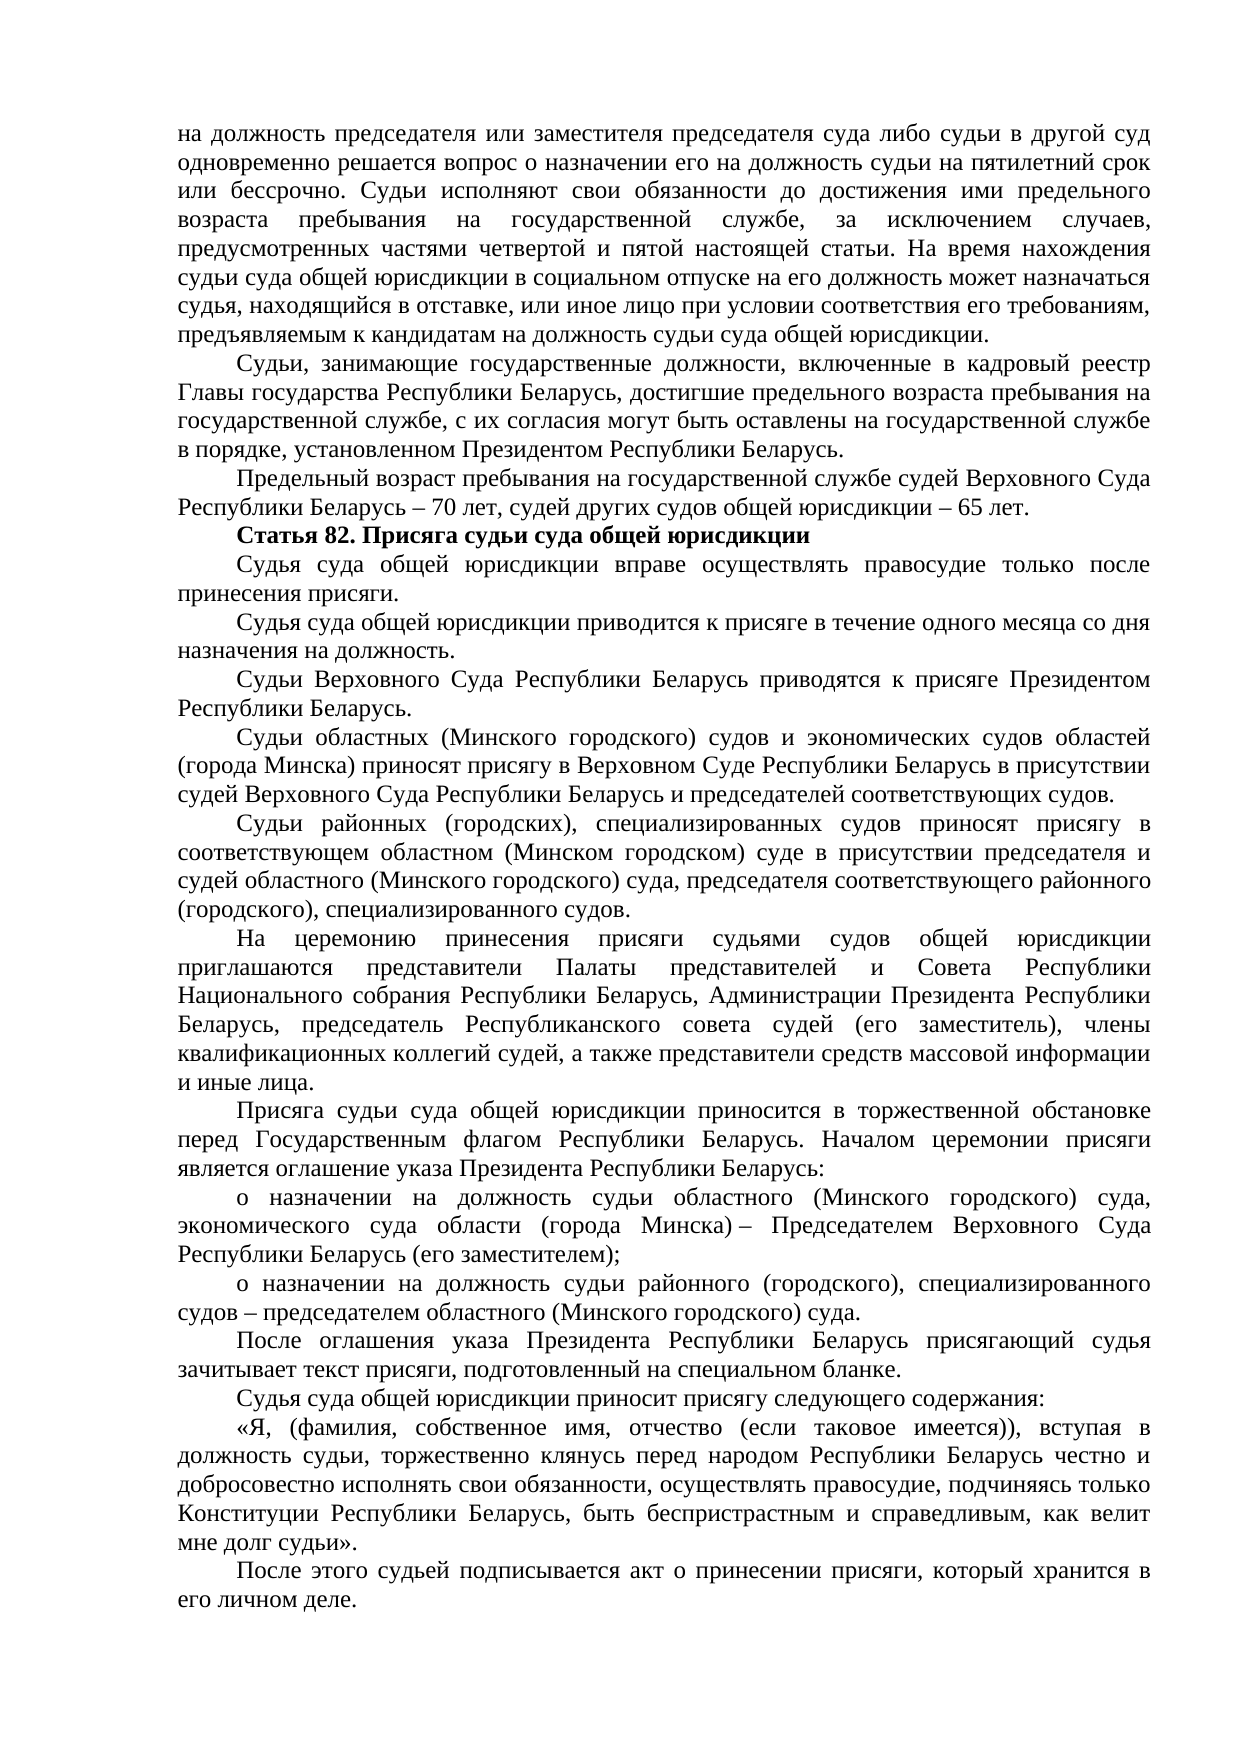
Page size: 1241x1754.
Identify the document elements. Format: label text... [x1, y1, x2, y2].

text «Я, (фамилия, собственное имя, отчество (если таковое имеется)), вступая в должность судьи, торжественно клянусь перед народом Республики Беларусь честно и добросовестно исполнять свои обязанности, осуществлять правосудие, подчиняясь только Конституции Республики Беларусь, быть беспристрастным и справедливым, как велит мне долг судьи». [177, 1412, 1152, 1556]
text Судьи областных (Минского городского) судов и экономических судов областей (города Минска) приносят присягу в Верховном Суде Республики Беларусь в присутствии судей Верховного Суда Республики Беларусь и председателей соответствующих судов. [177, 722, 1152, 808]
text После оглашения указа Президента Республики Беларусь присягающий судья зачитывает текст присяги, подготовленный на специальном бланке. [177, 1326, 1152, 1383]
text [177, 118, 1152, 348]
text После этого судьей подписывается акт о принесении присяги, который хранится в его личном деле. [177, 1556, 1152, 1613]
text Судьи районных (городских), специализированных судов приносят присягу в соответствующем областном (Минском городском) суде в присутствии председателя и судей областного (Минского городского) суда, председателя соответствующего районного (городского), специализированного судов. [177, 808, 1152, 923]
text Судья суда общей юрисдикции приносит присягу следующего содержания: [177, 1383, 1152, 1412]
text На церемонию принесения присяги судьями судов общей юрисдикции приглашаются представители Палаты представителей и Совета Республики Национального собрания Республики Беларусь, Администрации Президента Республики Беларусь, председатель Республиканского совета судей (его заместитель), члены квалификационных коллегий судей, а также представители средств массовой информации и иные лица. [177, 923, 1152, 1096]
text о назначении на должность судьи районного (городского), специализированного судов – председателем областного (Минского городского) суда. [177, 1268, 1152, 1326]
text Статья 82. Присяга судьи суда общей юрисдикции [236, 521, 1152, 549]
text о назначении на должность судьи областного (Минского городского) суда, экономического суда области (города Минска) – Председателем Верховного Суда Республики Беларусь (его заместителем); [177, 1182, 1152, 1268]
text Судья суда общей юрисдикции вправе осуществлять правосудие только после принесения присяги. [177, 549, 1152, 607]
text Судьи, занимающие государственные должности, включенные в кадровый реестр Главы государства Республики Беларусь, достигшие предельного возраста пребывания на государственной службе, с их согласия могут быть оставлены на государственной службе в порядке, установленном Президентом Республики Беларусь. [177, 348, 1152, 463]
text Предельный возраст пребывания на государственной службе судей Верховного Суда Республики Беларусь – 70 лет, судей других судов общей юрисдикции – 65 лет. [177, 463, 1152, 521]
text Судьи Верховного Суда Республики Беларусь приводятся к присяге Президентом Республики Беларусь. [177, 664, 1152, 722]
text Присяга судьи суда общей юрисдикции приносится в торжественной обстановке перед Государственным флагом Республики Беларусь. Началом церемонии присяги является оглашение указа Президента Республики Беларусь: [177, 1096, 1152, 1182]
text Судья суда общей юрисдикции приводится к присяге в течение одного месяца со дня назначения на должность. [177, 607, 1152, 664]
